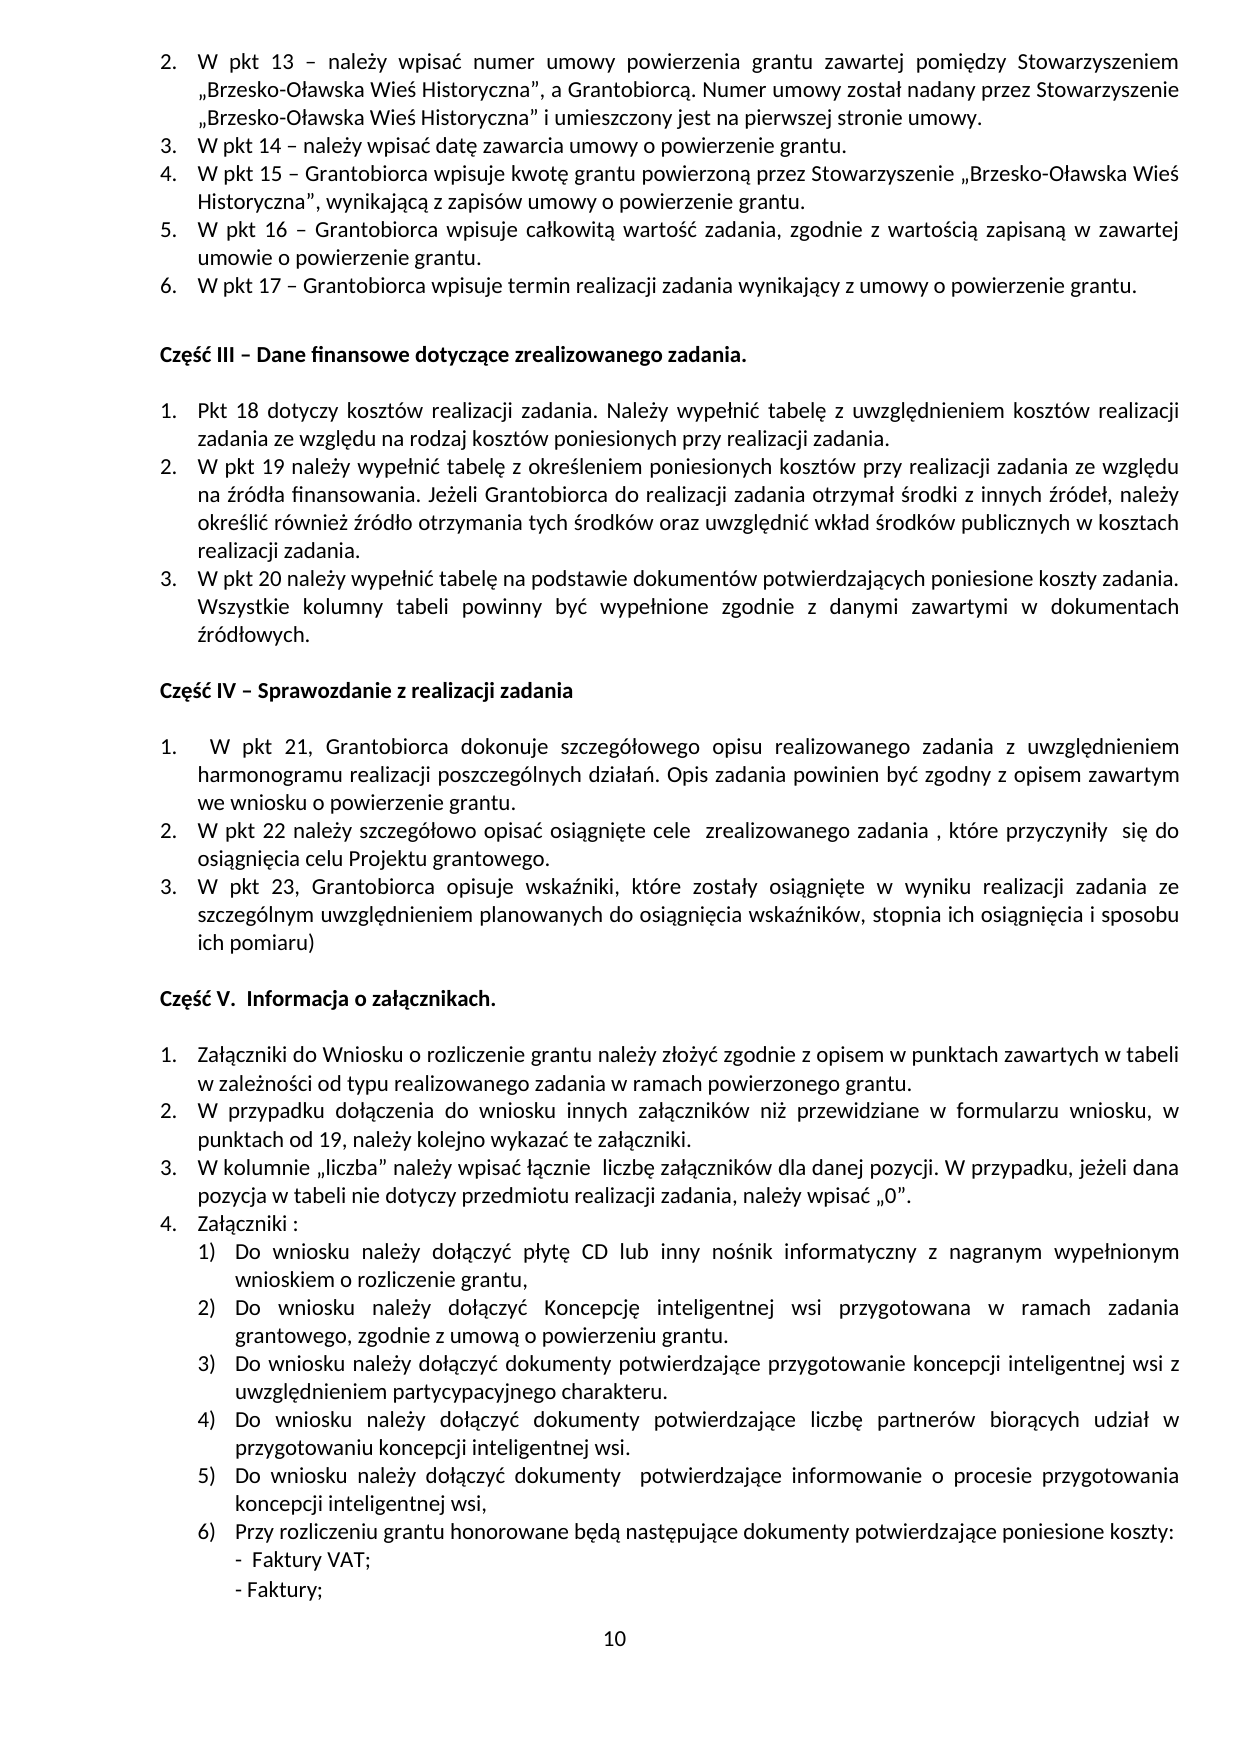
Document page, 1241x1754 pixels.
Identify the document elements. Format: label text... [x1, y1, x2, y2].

list Część III – Dane finansowe dotyczące zrealizowanego zadania. [160, 340, 1181, 368]
list W kolumnie „liczba” należy wpisać łącznie liczbę załączników dla danej pozycji. W przypadku, jeżeli dana pozycja w tabeli nie dotyczy przedmiotu realizacji zadania, należy wpisać „0”. [160, 1153, 1181, 1209]
list Do wniosku należy dołączyć płytę CD lub inny nośnik informatyczny z nagranym wypełnionym wnioskiem o rozliczenie grantu, [197, 1237, 1181, 1293]
list W pkt 21, Grantobiorca dokonuje szczegółowego opisu realizowanego zadania z uwzględnieniem harmonogramu realizacji poszczególnych działań. Opis zadania powinien być zgodny z opisem zawartym we wniosku o powierzenie grantu. [160, 732, 1181, 816]
list Do wniosku należy dołączyć dokumenty potwierdzające liczbę partnerów biorących udział w przygotowaniu koncepcji inteligentnej wsi. [197, 1405, 1181, 1461]
list Pkt 18 dotyczy kosztów realizacji zadania. Należy wypełnić tabelę z uwzględnieniem kosztów realizacji zadania ze względu na rodzaj kosztów poniesionych przy realizacji zadania. [160, 396, 1181, 452]
list W pkt 19 należy wypełnić tabelę z określeniem poniesionych kosztów przy realizacji zadania ze względu na źródła finansowania. Jeżeli Grantobiorca do realizacji zadania otrzymał środki z innych źródeł, należy określić również źródło otrzymania tych środków oraz uwzględnić wkład środków publicznych w kosztach realizacji zadania. [160, 452, 1181, 564]
list Do wniosku należy dołączyć Koncepcję inteligentnej wsi przygotowana w ramach zadania grantowego, zgodnie z umową o powierzeniu grantu. [197, 1293, 1181, 1349]
list W pkt 20 należy wypełnić tabelę na podstawie dokumentów potwierdzających poniesione koszty zadania. Wszystkie kolumny tabeli powinny być wypełnione zgodnie z danymi zawartymi w dokumentach źródłowych. [160, 564, 1181, 648]
list W pkt 13 – należy wpisać numer umowy powierzenia grantu zawartej pomiędzy Stowarzyszeniem „Brzesko-Oławska Wieś Historyczna”, a Grantobiorcą. Numer umowy został nadany przez Stowarzyszenie „Brzesko-Oławska Wieś Historyczna” i umieszczony jest na pierwszej stronie umowy. [160, 47, 1181, 131]
list Do wniosku należy dołączyć dokumenty potwierdzające przygotowanie koncepcji inteligentnej wsi z uwzględnieniem partycypacyjnego charakteru. [197, 1349, 1181, 1405]
list W pkt 15 – Grantobiorca wpisuje kwotę grantu powierzoną przez Stowarzyszenie „Brzesko-Oławska Wieś Historyczna”, wynikającą z zapisów umowy o powierzenie grantu. [160, 159, 1181, 215]
list W pkt 14 – należy wpisać datę zawarcia umowy o powierzenie grantu. [160, 131, 1181, 159]
list Część V. Informacja o załącznikach. [160, 984, 1181, 1013]
list W przypadku dołączenia do wniosku innych załączników niż przewidziane w formularzu wniosku, w punktach od 19, należy kolejno wykazać te załączniki. [160, 1097, 1181, 1153]
list Przy rozliczeniu grantu honorowane będą następujące dokumenty potwierdzające poniesione koszty: [197, 1517, 1181, 1545]
list Załączniki : [160, 1209, 1181, 1237]
text - Faktury; [235, 1575, 1181, 1603]
list W pkt 22 należy szczegółowo opisać osiągnięte cele zrealizowanego zadania , które przyczyniły się do osiągnięcia celu Projektu grantowego. [160, 816, 1181, 872]
text - Faktury VAT; [235, 1545, 1181, 1573]
list Część IV – Sprawozdanie z realizacji zadania [160, 676, 1181, 704]
list W pkt 16 – Grantobiorca wpisuje całkowitą wartość zadania, zgodnie z wartością zapisaną w zawartej umowie o powierzenie grantu. [160, 215, 1181, 271]
list W pkt 23, Grantobiorca opisuje wskaźniki, które zostały osiągnięte w wyniku realizacji zadania ze szczególnym uwzględnieniem planowanych do osiągnięcia wskaźników, stopnia ich osiągnięcia i sposobu ich pomiaru) [160, 872, 1181, 957]
list Załączniki do Wniosku o rozliczenie grantu należy złożyć zgodnie z opisem w punktach zawartych w tabeli w zależności od typu realizowanego zadania w ramach powierzonego grantu. [160, 1041, 1181, 1097]
list W pkt 17 – Grantobiorca wpisuje termin realizacji zadania wynikający z umowy o powierzenie grantu. [160, 271, 1181, 299]
list Do wniosku należy dołączyć dokumenty potwierdzające informowanie o procesie przygotowania koncepcji inteligentnej wsi, [197, 1461, 1181, 1517]
